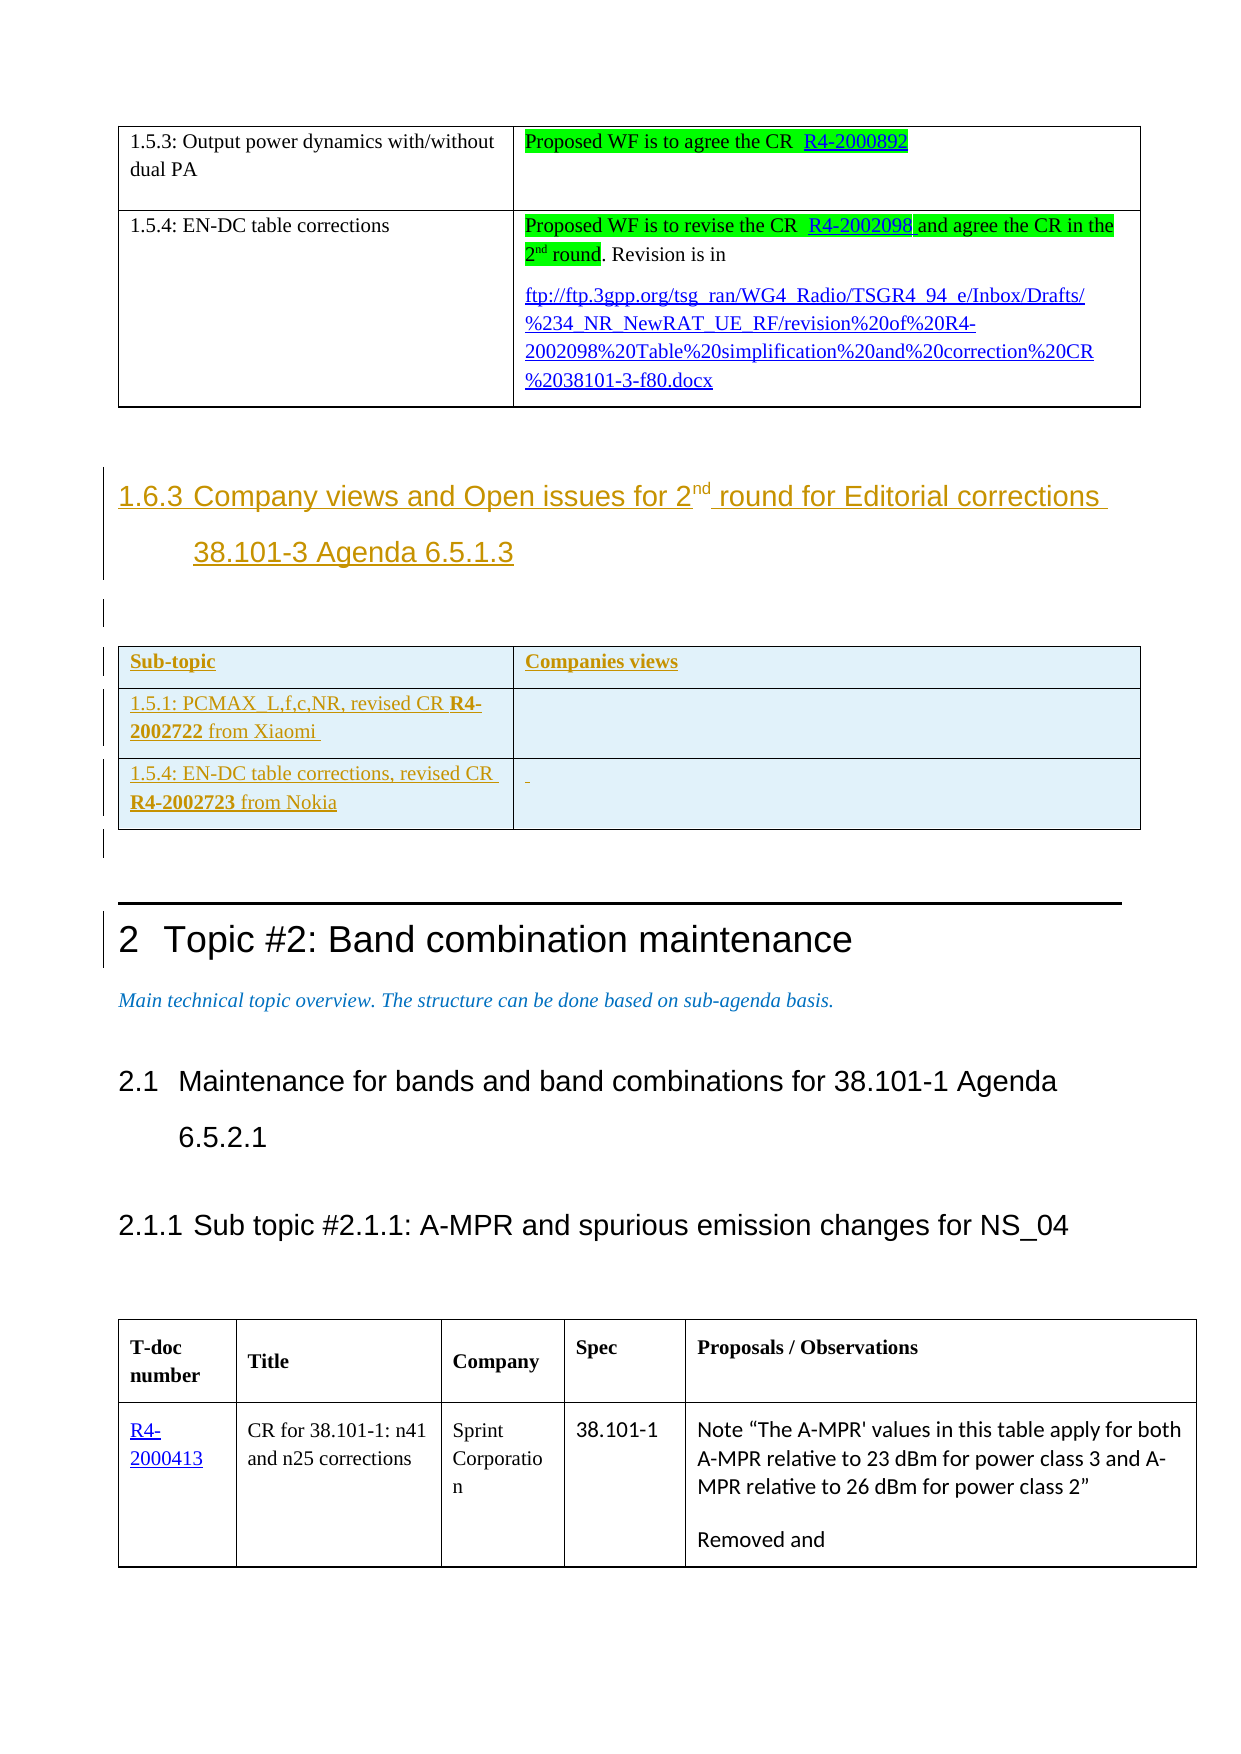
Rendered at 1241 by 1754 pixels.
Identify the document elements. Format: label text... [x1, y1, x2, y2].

subtitle Sub topic #2.1.1: A-MPR and spurious emission changes for NS_04 [118, 1197, 1122, 1253]
table_header Proposals / Observations [686, 1320, 1196, 1402]
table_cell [237, 1403, 441, 1566]
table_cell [686, 1403, 1196, 1566]
table_cell 1.5.3: Output power dynamics with/without dual PA [119, 127, 513, 210]
table_cell Proposed WF is to revise the CR R4-2002098 and agree the CR in the 2nd round. Revision is in ftp://ftp.3gpp.org/tsg_ran/WG4_Radio/TSGR4_94_e/Inbox/Drafts/%234_NR_NewRAT_UE_RF/revision%20of%20R4-2002098%20Table%20simplification%20and%20correction%20CR%2038101-3-f80.docx [514, 211, 1140, 406]
table_header Title [237, 1320, 441, 1402]
table_cell Proposed WF is to agree the CR R4-2000892 [514, 127, 1140, 210]
table_cell 38.101-1 [565, 1403, 685, 1566]
table_header Company [442, 1320, 564, 1402]
subtitle Topic #2: Band combination maintenance [118, 905, 1122, 968]
table_cell R4-2000413 [119, 1403, 236, 1566]
table_header Spec [565, 1320, 685, 1402]
subtitle Maintenance for bands and band combinations for 38.101-1 Agenda 6.5.2.1 [118, 1052, 1122, 1166]
table_cell 1.5.4: EN-DC table corrections [119, 211, 513, 406]
table_cell Sprint Corporation [442, 1403, 564, 1566]
table_header T-doc number [119, 1320, 236, 1402]
text Main technical topic overview. The structure can be done based on sub-agenda basis. [118, 986, 1122, 1015]
